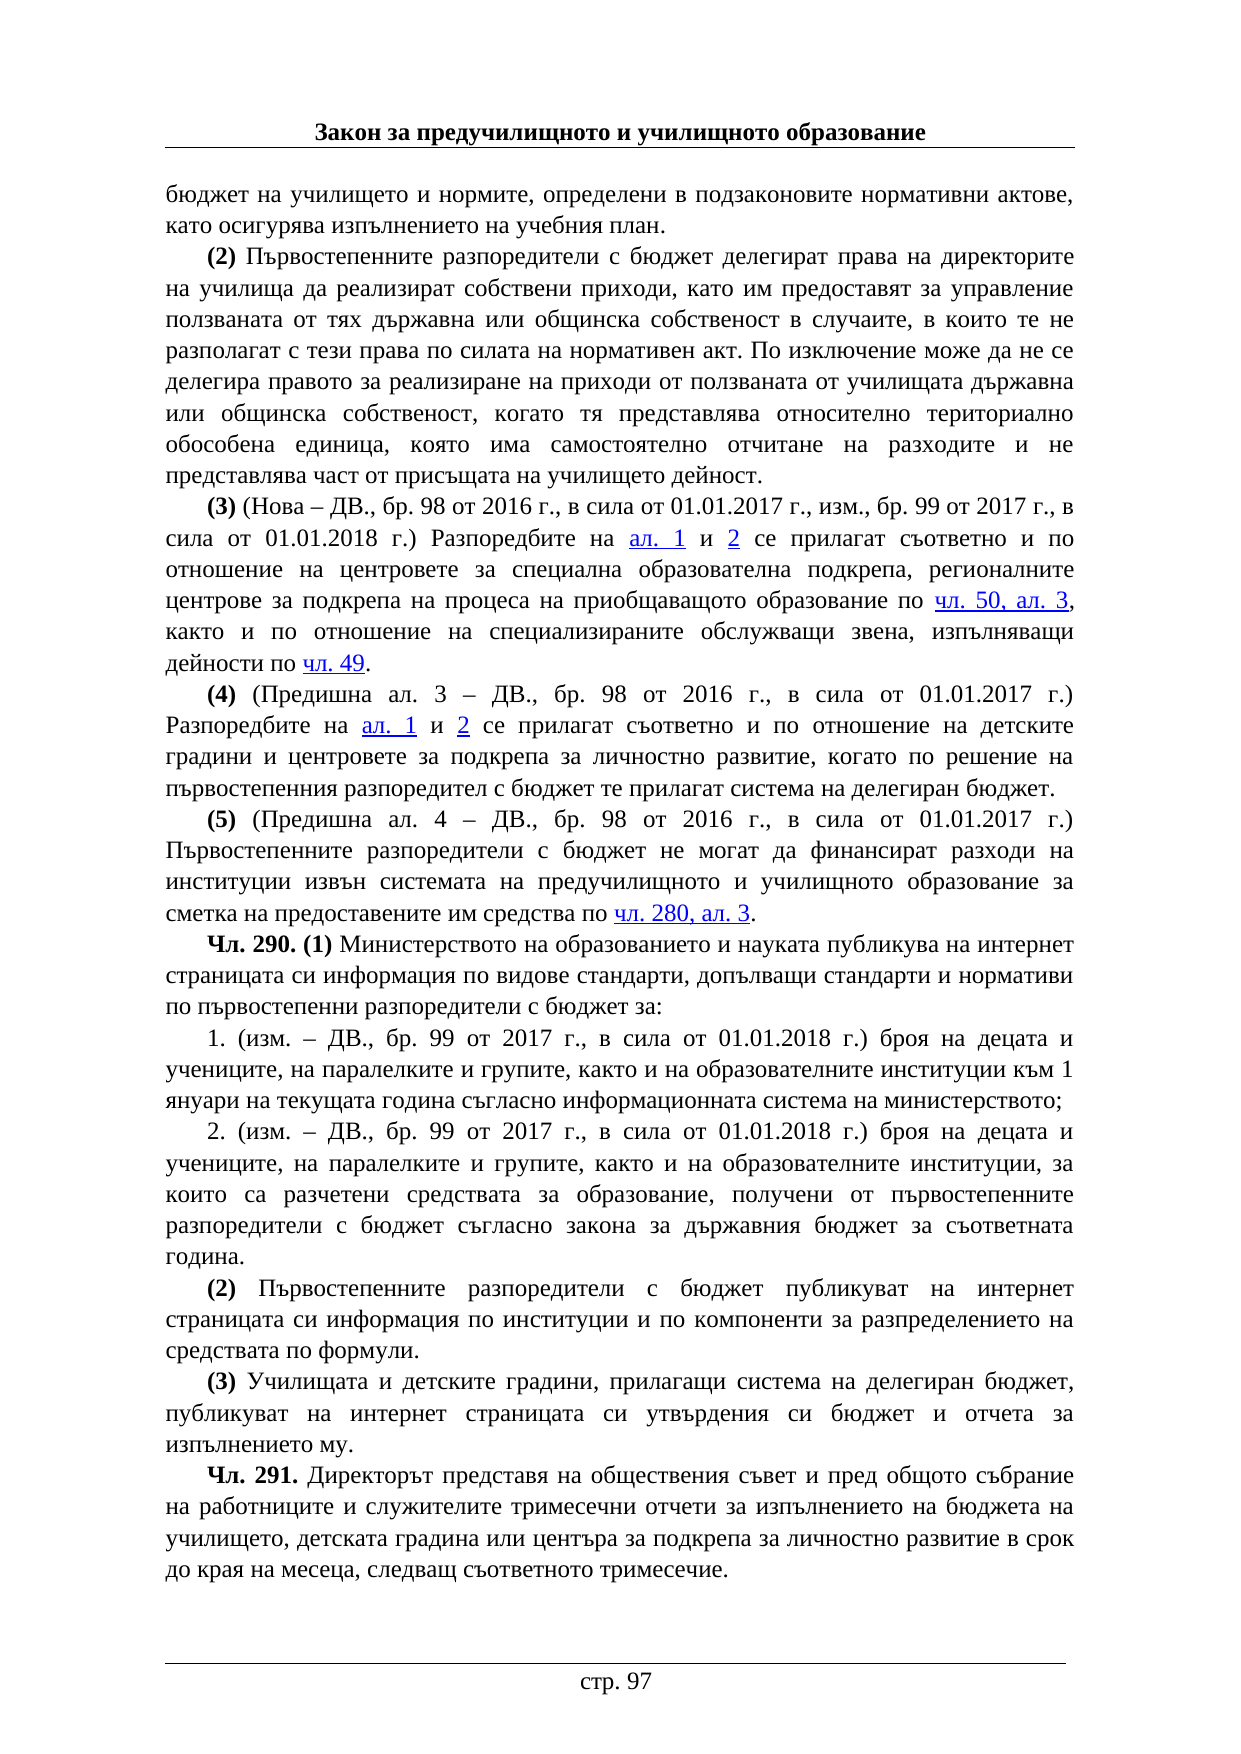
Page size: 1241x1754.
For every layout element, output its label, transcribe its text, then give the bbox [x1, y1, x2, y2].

text (4) (Предишна ал. 3 – ДВ., бр. 98 от 2016 г., в сила от 01.01.2017 г.) Разпоредбите на ал. 1 и 2 се прилагат съответно и по отношение на детските градини и центровете за подкрепа за личностно развитие, когато по решение на първостепенния разпоредител с бюджет те прилагат система на делегиран бюджет. [165, 677, 1075, 802]
text (3) (Нова – ДВ., бр. 98 от 2016 г., в сила от 01.01.2017 г., изм., бр. 99 от 2017 г., в сила от 01.01.2018 г.) Разпоредбите на ал. 1 и 2 се прилагат съответно и по отношение на центровете за специална образователна подкрепа, регионалните центрове за подкрепа на процеса на приобщаващото образование по чл. 50, ал. 3, както и по отношение на специализираните обслужващи звена, изпълняващи дейности по чл. 49. [165, 490, 1075, 677]
text (5) (Предишна ал. 4 – ДВ., бр. 98 от 2016 г., в сила от 01.01.2017 г.) Първостепенните разпоредители с бюджет не могат да финансират разходи на институции извън системата на предучилищното и училищното образование за сметка на предоставените им средства по чл. 280, ал. 3. [165, 802, 1075, 927]
text Чл. 291. Директорът представя на обществения съвет и пред общото събрание на работниците и служителите тримесечни отчети за изпълнението на бюджета на училището, детската градина или центъра за подкрепа за личностно развитие в срок до края на месеца, следващ съответното тримесечие. [165, 1458, 1075, 1583]
text (3) Училищата и детските градини, прилагащи система на делегиран бюджет, публикуват на интернет страницата си утвърдения си бюджет и отчета за изпълнението му. [165, 1365, 1075, 1458]
text 2. (изм. – ДВ., бр. 99 от 2017 г., в сила от 01.01.2018 г.) броя на децата и учениците, на паралелките и групите, както и на образователните институции, за които са разчетени средствата за образование, получени от първостепенните разпоредители с бюджет съгласно закона за държавния бюджет за съответната година. [165, 1115, 1075, 1271]
text (2) Първостепенните разпоредители с бюджет публикуват на интернет страницата си информация по институции и по компоненти за разпределението на средствата по формули. [165, 1271, 1075, 1365]
text Чл. 290. (1) Министерството на образованието и науката публикува на интернет страницата си информация по видове стандарти, допълващи стандарти и нормативи по първостепенни разпоредители с бюджет за: [165, 927, 1075, 1021]
text 1. (изм. – ДВ., бр. 99 от 2017 г., в сила от 01.01.2018 г.) броя на децата и учениците, на паралелките и групите, както и на образователните институции към 1 януари на текущата година съгласно информационната система на министерството; [165, 1021, 1075, 1115]
text (2) Първостепенните разпоредители с бюджет делегират права на директорите на училища да реализират собствени приходи, като им предоставят за управление ползваната от тях държавна или общинска собственост в случаите, в които те не разполагат с тези права по силата на нормативен акт. По изключение може да не се делегира правото за реализиране на приходи от ползваната от училищата държавна или общинска собственост, когато тя представлява относително териториално обособена единица, която има самостоятелно отчитане на разходите и не представлява част от присъщата на училището дейност. [165, 240, 1075, 490]
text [165, 177, 1075, 240]
